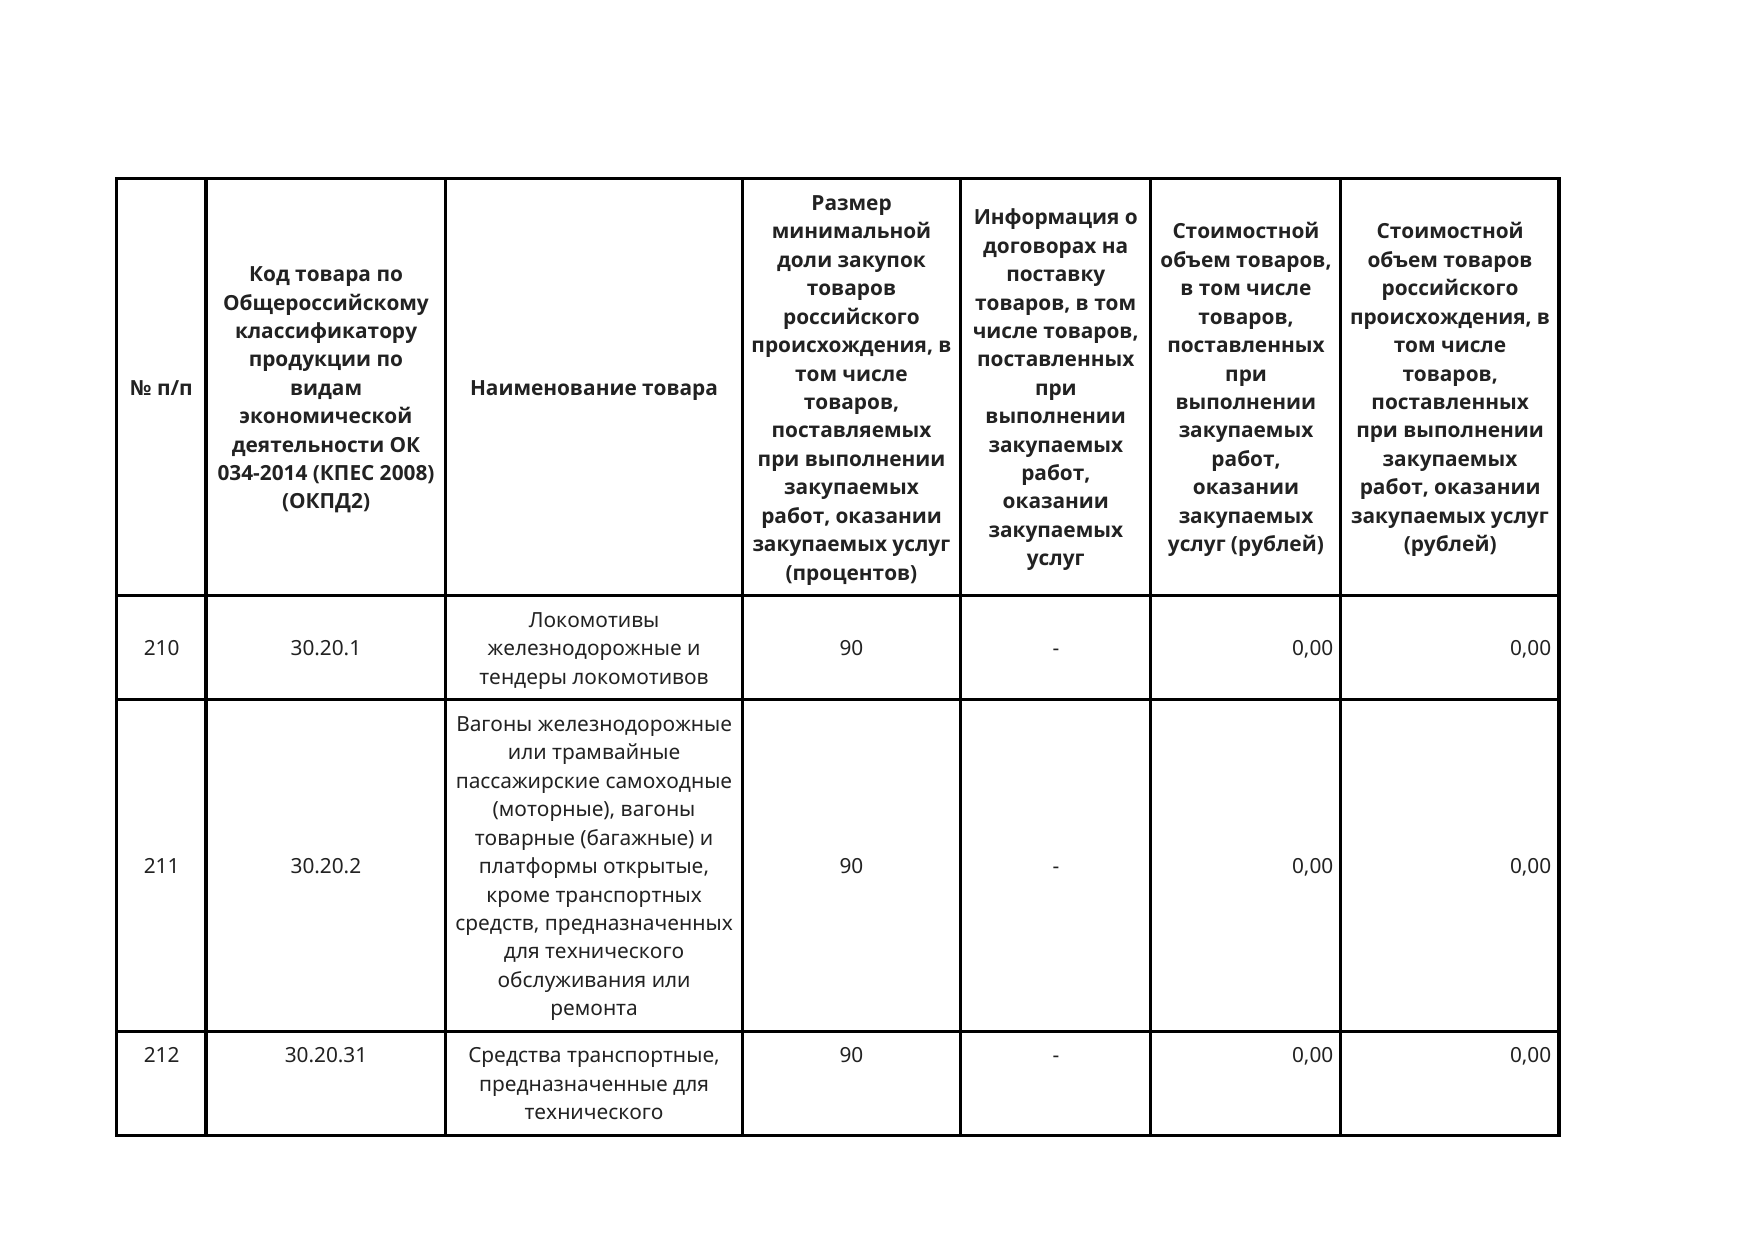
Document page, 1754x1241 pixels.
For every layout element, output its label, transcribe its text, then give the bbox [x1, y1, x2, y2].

table_header Стоимостной объем товаров российского происхождения, в том числе товаров, поставленных при выполнении закупаемых работ, оказании закупаемых услуг (рублей) [1342, 180, 1557, 594]
table_header Код товара по Общероссийскому классификатору продукции по видам экономической деятельности ОК 034-2014 (КПЕС 2008) (ОКПД2) [208, 180, 444, 594]
table_cell 90 [744, 701, 959, 1030]
table_cell - [962, 597, 1149, 698]
table_header Информация о договорах на поставку товаров, в том числе товаров, поставленных при выполнении закупаемых работ, оказании закупаемых услуг [962, 180, 1149, 594]
table_cell 0,00 [1152, 1033, 1339, 1134]
table_cell 30.20.2 [208, 701, 444, 1030]
table_cell 90 [744, 1033, 959, 1134]
table_header Стоимостной объем товаров, в том числе товаров, поставленных при выполнении закупаемых работ, оказании закупаемых услуг (рублей) [1152, 180, 1339, 594]
table_cell 210 [118, 597, 204, 698]
table_cell 30.20.31 [208, 1033, 444, 1134]
table_cell 30.20.1 [208, 597, 444, 698]
table_header № п/п [118, 180, 204, 594]
table_header Размер минимальной доли закупок товаров российского происхождения, в том числе товаров, поставляемых при выполнении закупаемых работ, оказании закупаемых услуг (процентов) [744, 180, 959, 594]
table_cell 0,00 [1342, 701, 1557, 1030]
table_cell 0,00 [1342, 1033, 1557, 1134]
table_cell Вагоны железнодорожные или трамвайные пассажирские самоходные (моторные), вагоны товарные (багажные) и платформы открытые, кроме транспортных средств, предназначенных для технического обслуживания или ремонта [447, 701, 741, 1030]
table_cell 211 [118, 701, 204, 1030]
table_cell Локомотивы железнодорожные и тендеры локомотивов [447, 597, 741, 698]
table_cell - [962, 701, 1149, 1030]
table_header Наименование товара [447, 180, 741, 594]
table_cell - [962, 1033, 1149, 1134]
table_cell 0,00 [1152, 597, 1339, 698]
table_cell 212 [118, 1033, 204, 1134]
table_cell 0,00 [1342, 597, 1557, 698]
table_cell Средства транспортные, предназначенные для технического обслуживания или ремонта железнодорожных или трамвайных путей [447, 1033, 741, 1134]
table_cell 90 [744, 597, 959, 698]
table_cell 0,00 [1152, 701, 1339, 1030]
